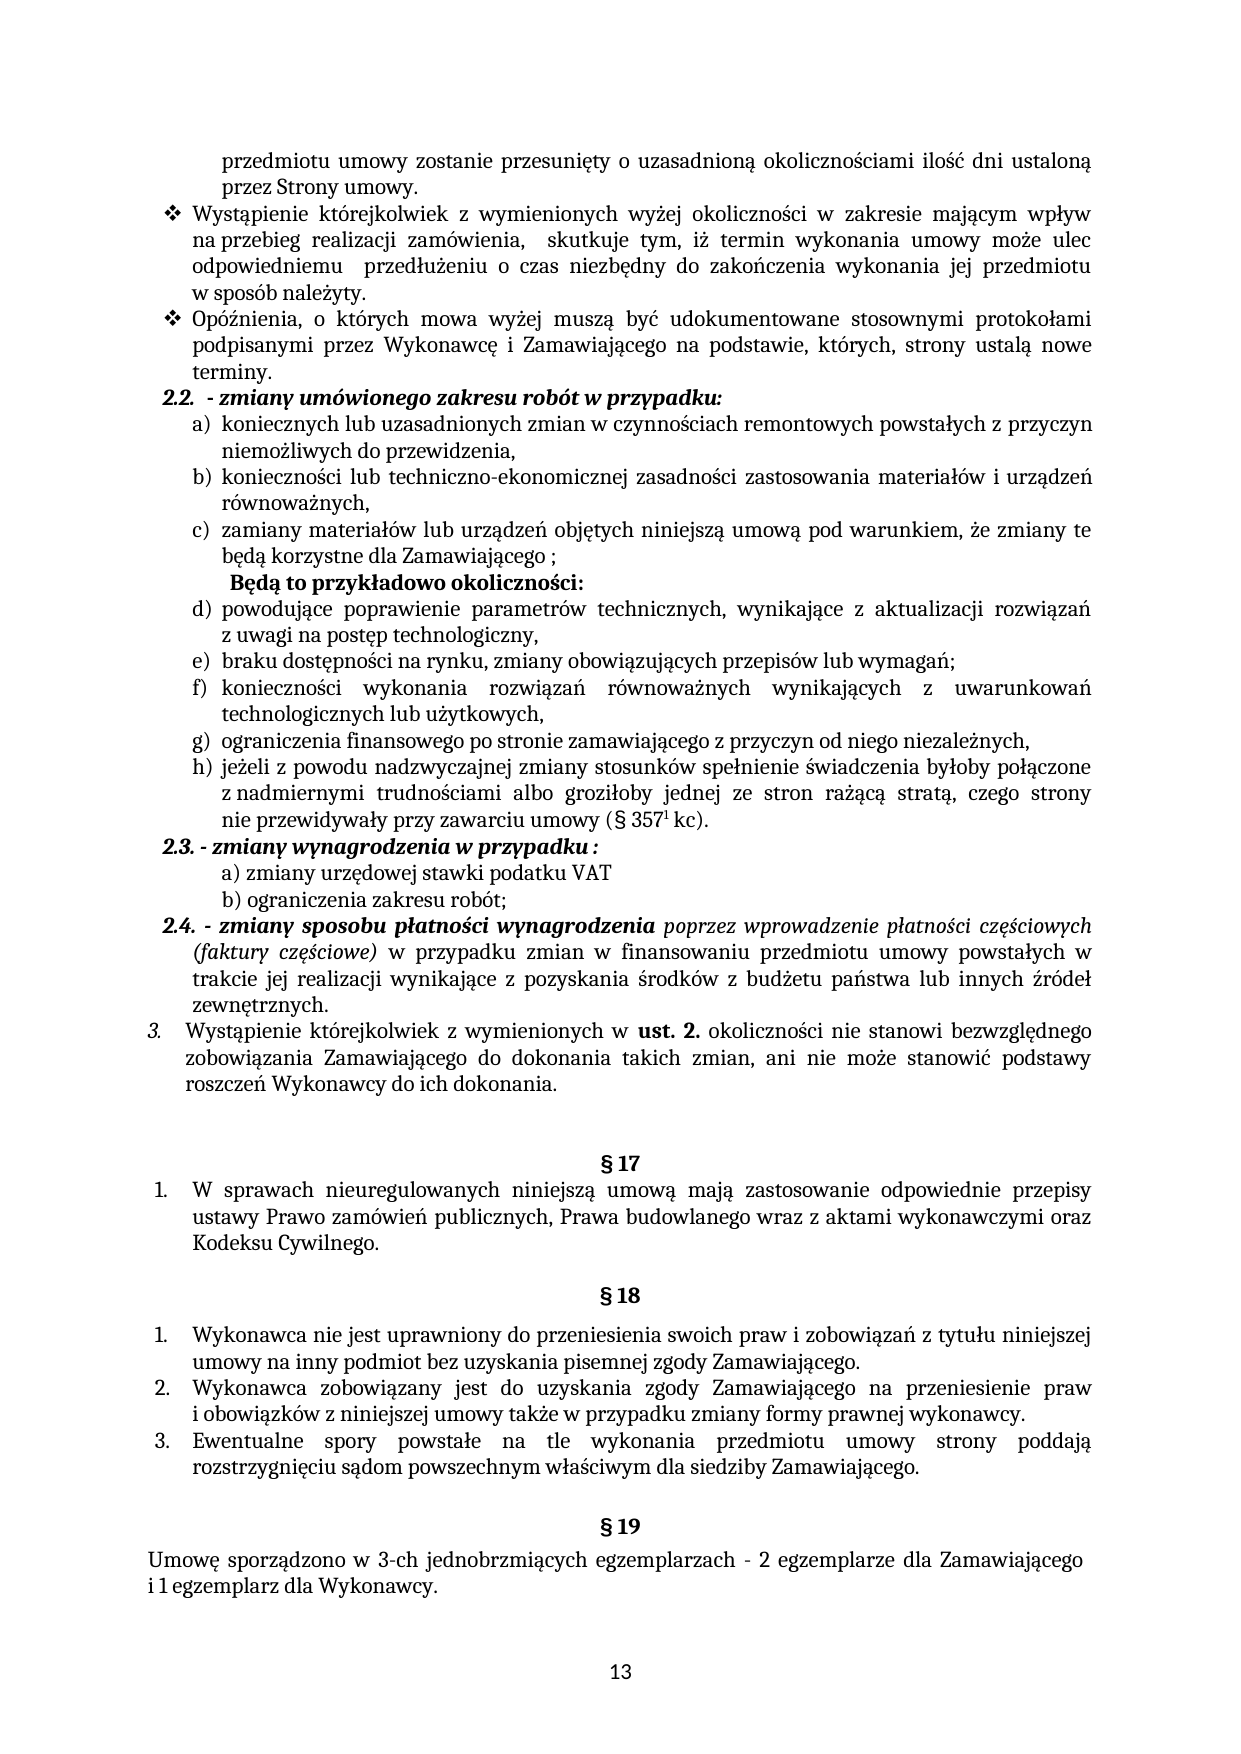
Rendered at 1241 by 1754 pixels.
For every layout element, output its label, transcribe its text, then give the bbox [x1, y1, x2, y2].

list powodujące poprawienie parametrów technicznych, wynikające z aktualizacji rozwiązań z uwagi na postęp technologiczny, [192, 596, 1093, 648]
list Opóźnienia, o których mowa wyżej muszą być udokumentowane stosownymi protokołami podpisanymi przez Wykonawcę i Zamawiającego na podstawie, których, strony ustalą nowe terminy. [162, 306, 1093, 385]
list braku dostępności na rynku, zmiany obowiązujących przepisów lub wymagań; [192, 648, 1093, 675]
text Będą to przykładowo okoliczności: [229, 569, 1093, 596]
list Wystąpienie którejkolwiek z wymienionych w ust. 2. okoliczności nie stanowi bezwzględnego zobowiązania Zamawiającego do dokonania takich zmian, ani nie może stanowić podstawy roszczeń Wykonawcy do ich dokonania. [148, 1018, 1093, 1097]
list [192, 148, 1093, 200]
text Umowę sporządzono w 3-ch jednobrzmiących egzemplarzach - 2 egzemplarze dla Zamawiającego i 1 egzemplarz dla Wykonawcy. [148, 1546, 1093, 1599]
text a) zmiany urzędowej stawki podatku VAT [207, 860, 1093, 886]
list W sprawach nieuregulowanych niniejszą umową mają zastosowanie odpowiednie przepisy ustawy Prawo zamówień publicznych, Prawa budowlanego wraz z aktami wykonawczymi oraz Kodeksu Cywilnego. [154, 1177, 1093, 1256]
list Wystąpienie którejkolwiek z wymienionych wyżej okoliczności w zakresie mającym wpływ na przebieg realizacji zamówienia, skutkuje tym, iż termin wykonania umowy może ulec odpowiedniemu przedłużeniu o czas niezbędny do zakończenia wykonania jej przedmiotu w sposób należyty. [162, 200, 1093, 306]
list koniecznych lub uzasadnionych zmian w czynnościach remontowych powstałych z przyczyn niemożliwych do przewidzenia, [192, 411, 1093, 464]
text 19 [148, 1513, 1093, 1540]
text 17 [148, 1150, 1093, 1177]
list konieczności wykonania rozwiązań równoważnych wynikających z uwarunkowań technologicznych lub użytkowych, [192, 675, 1093, 727]
list jeżeli z powodu nadzwyczajnej zmiany stosunków spełnienie świadczenia byłoby połączone z nadmiernymi trudnościami albo groziłoby jednej ze stron rażącą stratą, czego strony nie przewidywały przy zawarciu umowy ( 3571 kc). [192, 754, 1093, 834]
text b) ograniczenia zakresu robót; [207, 886, 1093, 913]
text 18 [148, 1282, 1093, 1310]
list zamiany materiałów lub urządzeń objętych niniejszą umową pod warunkiem, że zmiany te będą korzystne dla Zamawiającego ; [192, 517, 1093, 569]
list Wykonawca zobowiązany jest do uzyskania zgody Zamawiającego na przeniesienie praw i obowiązków z niniejszej umowy także w przypadku zmiany formy prawnej wykonawcy. [154, 1375, 1093, 1428]
list konieczności lub techniczno-ekonomicznej zasadności zastosowania materiałów i urządzeń równoważnych, [192, 464, 1093, 517]
list Wykonawca nie jest uprawniony do przeniesienia swoich praw i zobowiązań z tytułu niniejszej umowy na inny podmiot bez uzyskania pisemnej zgody Zamawiającego. [154, 1322, 1093, 1375]
text 2.3. - zmiany wynagrodzenia w przypadku : [148, 834, 1093, 860]
list - zmiany umówionego zakresu robót w przypadku: [162, 385, 1093, 411]
text 2.4. - zmiany sposobu płatności wynagrodzenia poprzez wprowadzenie płatności częściowych (faktury częściowe) w przypadku zmian w finansowaniu przedmiotu umowy powstałych w trakcie jej realizacji wynikające z pozyskania środków z budżetu państwa lub innych źródeł zewnętrznych. [162, 913, 1093, 1018]
list Ewentualne spory powstałe na tle wykonania przedmiotu umowy strony poddają rozstrzygnięciu sądom powszechnym właściwym dla siedziby Zamawiającego. [154, 1428, 1093, 1480]
list ograniczenia finansowego po stronie zamawiającego z przyczyn od niego niezależnych, [192, 727, 1093, 754]
